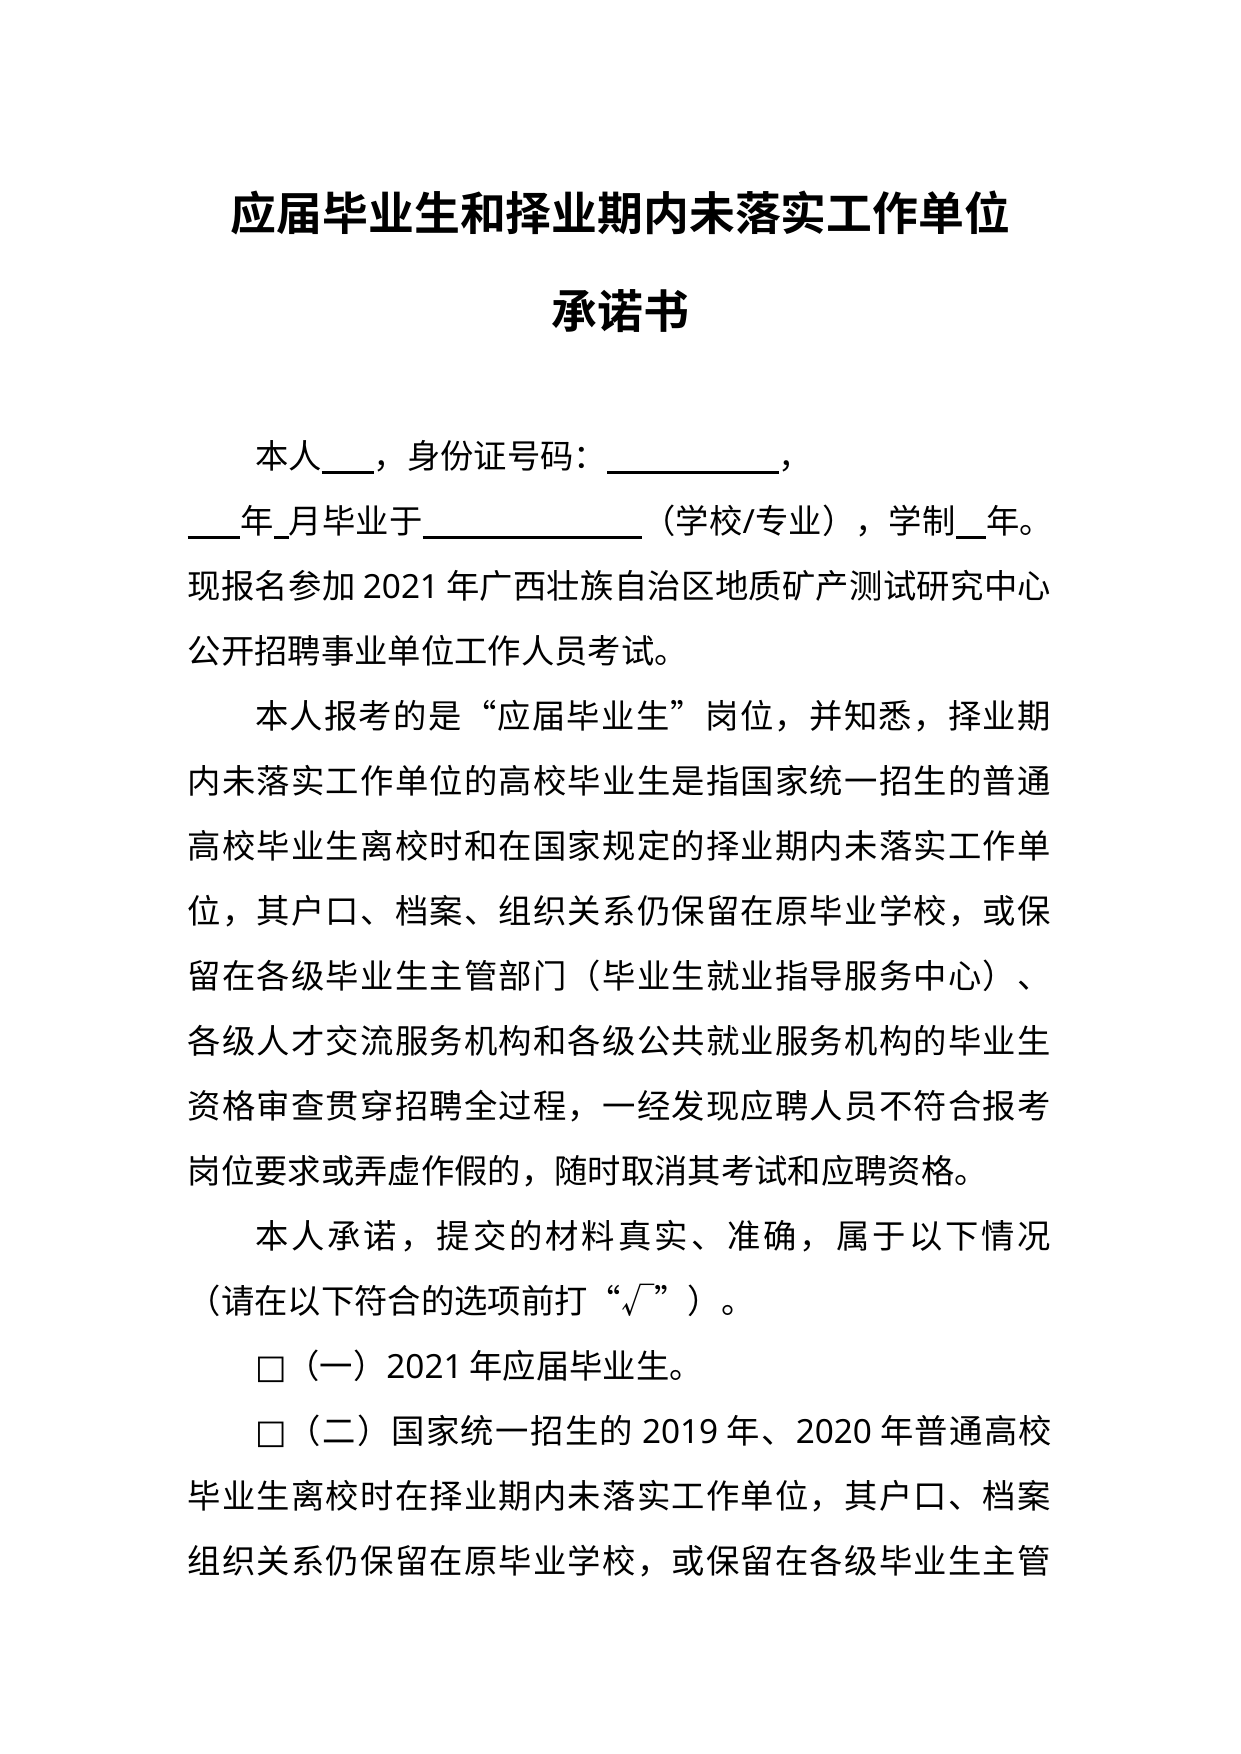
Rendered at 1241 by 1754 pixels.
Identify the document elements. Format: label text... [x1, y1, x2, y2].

text 本人承诺，提交的材料真实、准确，属于以下情况（请在以下符合的选项前打“√”）。 [187, 1202, 1053, 1332]
text 本人 ，身份证号码： ， [187, 422, 1053, 487]
text 本人报考的是“应届毕业生”岗位，并知悉，择业期内未落实工作单位的高校毕业生是指国家统一招生的普通高校毕业生离校时和在国家规定的择业期内未落实工作单位，其户口、档案、组织关系仍保留在原毕业学校，或保留在各级毕业生主管部门（毕业生就业指导服务中心）、各级人才交流服务机构和各级公共就业服务机构的毕业生。资格审查贯穿招聘全过程，一经发现应聘人员不符合报考岗位要求或弄虚作假的，随时取消其考试和应聘资格。 [187, 682, 1053, 1202]
text 年 月毕业于 （学校/专业），学制 年。现报名参加2021年广西壮族自治区地质矿产测试研究中心公开招聘事业单位工作人员考试。 [187, 487, 1053, 682]
text 应届毕业生和择业期内未落实工作单位 [187, 162, 1053, 259]
text 承诺书 [187, 259, 1053, 357]
text □（一）2021年应届毕业生。 [187, 1332, 1053, 1397]
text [187, 1397, 1053, 1592]
